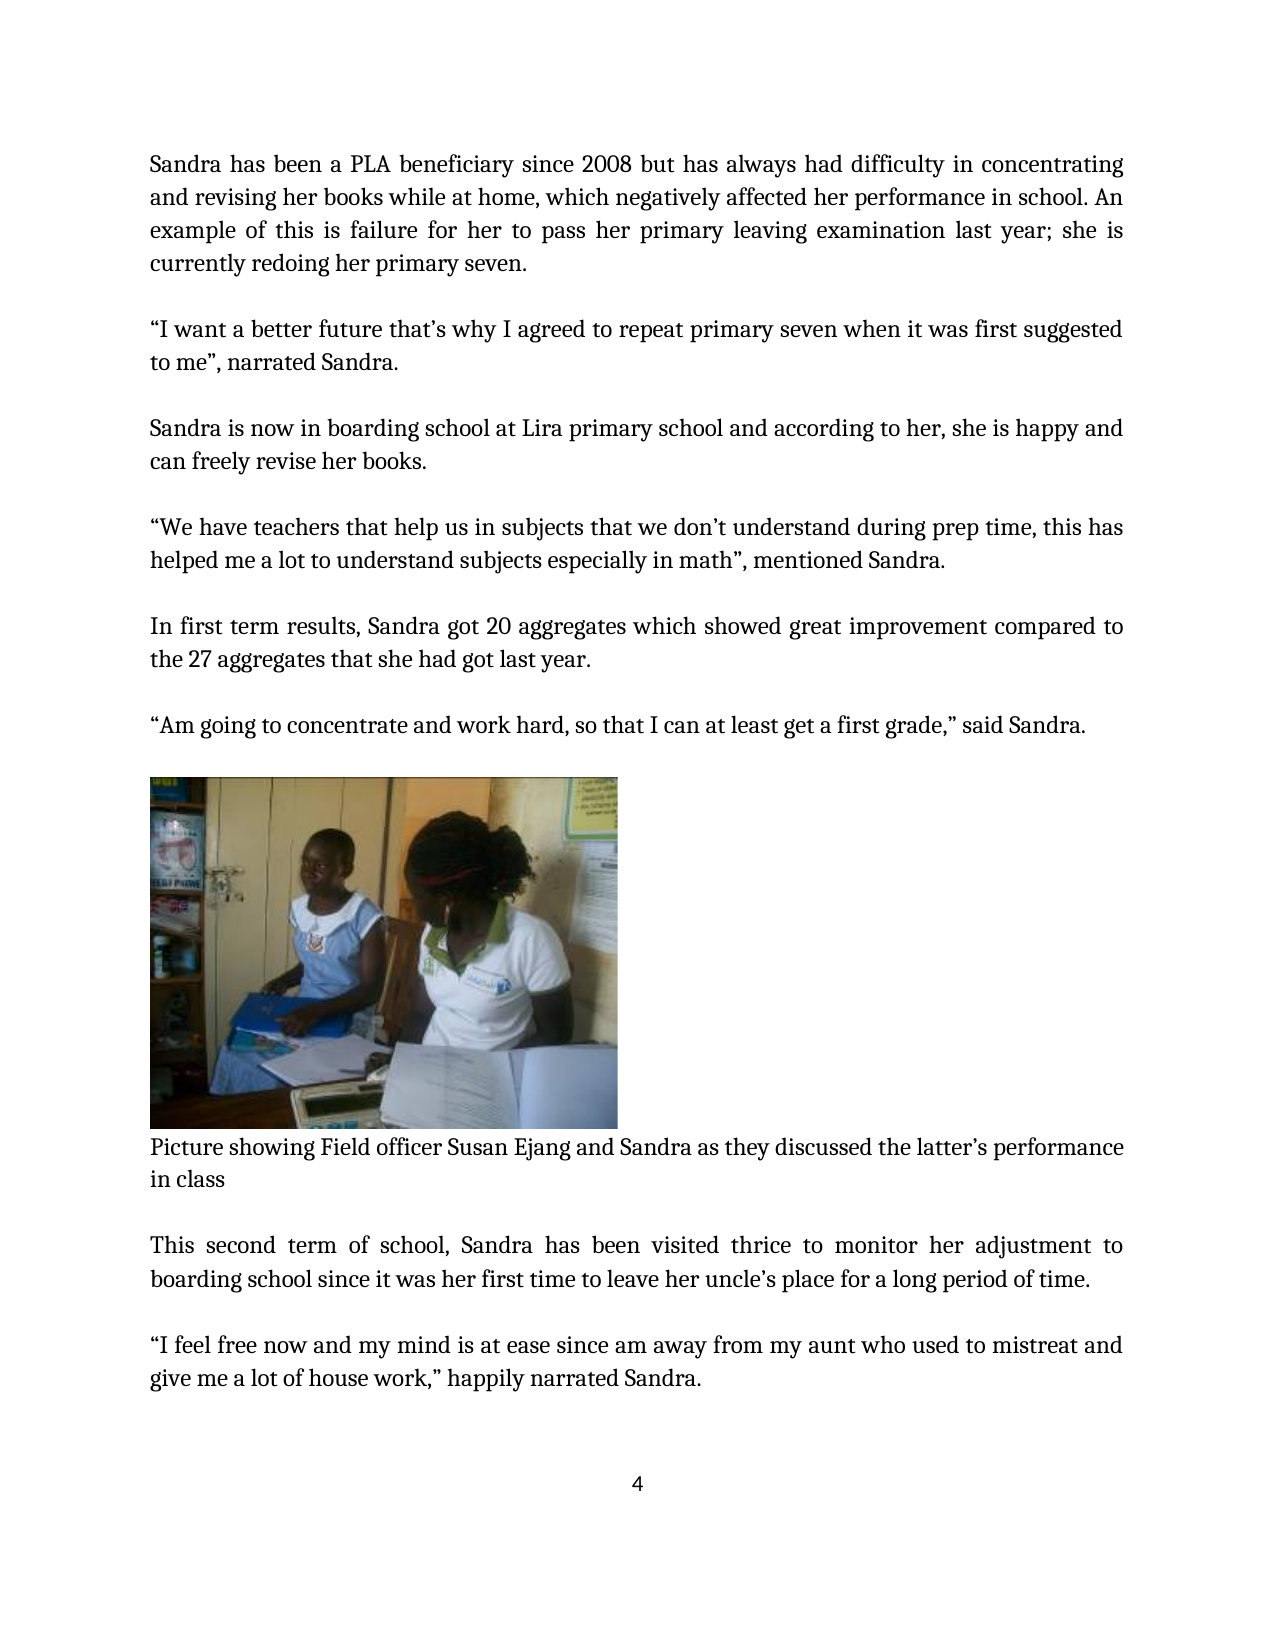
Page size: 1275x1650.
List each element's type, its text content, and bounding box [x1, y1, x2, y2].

text “Am going to concentrate and work hard, so that I can at least get a first grade,” said Sandra. [150, 711, 1125, 740]
text “I want a better future that’s why I agreed to repeat primary seven when it was first suggested to me”, narrated Sandra. [150, 315, 1125, 377]
text Picture showing Field officer Susan Ejang and Sandra as they discussed the latter’s performance in class [150, 1132, 1125, 1194]
text This second term of school, Sandra has been visited thrice to monitor her adjustment to boarding school since it was her first time to leave her uncle’s place for a long period of time. [150, 1231, 1125, 1293]
text Sandra has been a PLA beneficiary since 2008 but has always had difficulty in concentrating and revising her books while at home, which negatively affected her performance in school. An example of this is failure for her to pass her primary leaving examination last year; she is currently redoing her primary seven. [150, 150, 1125, 278]
text Sandra is now in boarding school at Lira primary school and according to her, she is happy and can freely revise her books. [150, 414, 1125, 476]
picture [150, 777, 618, 1129]
text In first term results, Sandra got 20 aggregates which showed great improvement compared to the 27 aggregates that she had got last year. [150, 612, 1125, 674]
text “We have teachers that help us in subjects that we don’t understand during prep time, this has helped me a lot to understand subjects especially in math”, mentioned Sandra. [150, 513, 1125, 575]
text “I feel free now and my mind is at ease since am away from my aunt who used to mistreat and give me a lot of house work,” happily narrated Sandra. [150, 1331, 1125, 1392]
